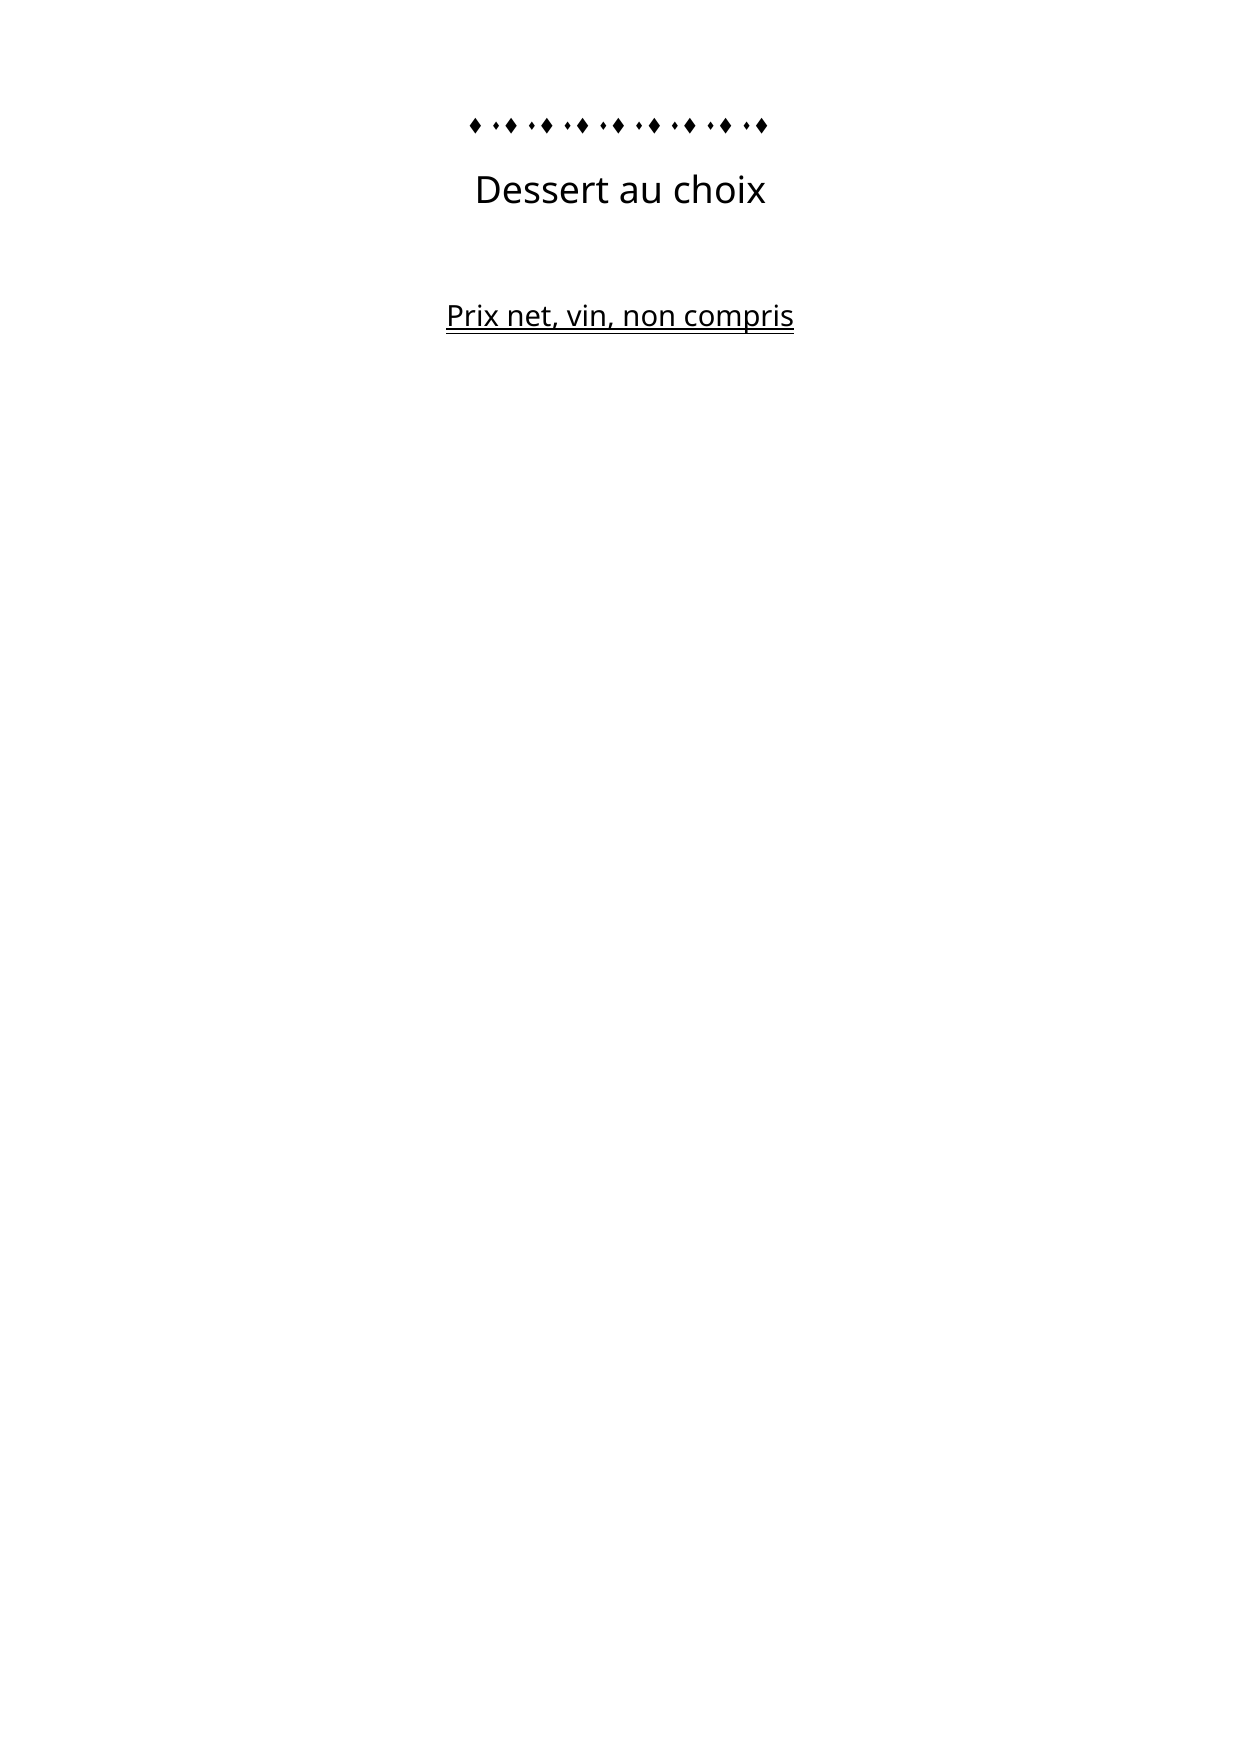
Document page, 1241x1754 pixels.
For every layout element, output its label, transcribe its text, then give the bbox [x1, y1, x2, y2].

text Dessert au choix [148, 163, 1093, 214]
text Prix net, vin, non compris [148, 296, 1093, 335]
